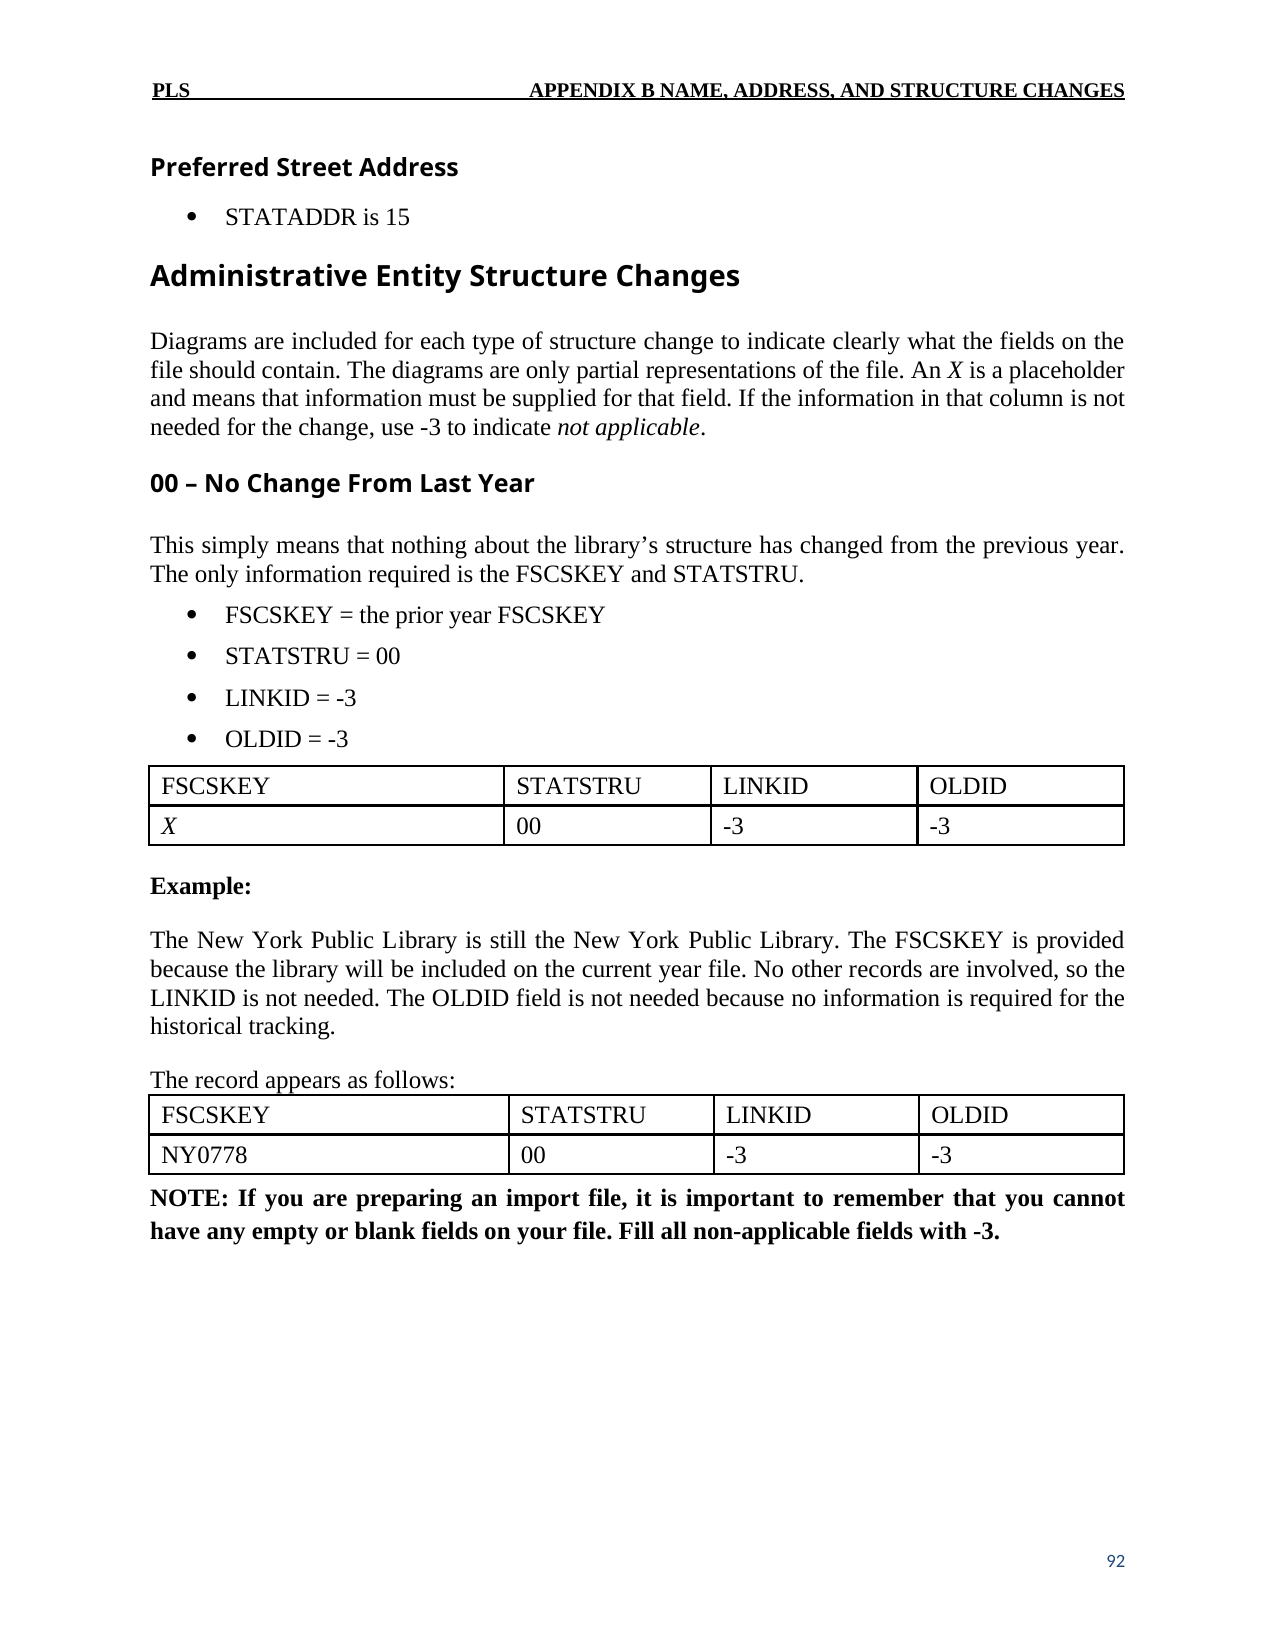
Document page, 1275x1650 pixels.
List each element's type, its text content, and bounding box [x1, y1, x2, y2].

text OLDID = -3 [187, 724, 1125, 753]
table_cell 00 [505, 807, 710, 844]
table_cell -3 [920, 1136, 1123, 1173]
text STATSTRU = 00 [187, 641, 1125, 670]
text This simply means that nothing about the library’s structure has changed from the previous year. The only information required is the FSCSKEY and STATSTRU. [150, 530, 1125, 588]
table_cell 00 [510, 1136, 713, 1173]
table_cell NY0778 [150, 1136, 508, 1173]
table_header LINKID [715, 1096, 918, 1133]
table_header FSCSKEY [150, 767, 503, 804]
text STATADDR is 15 [187, 202, 1125, 230]
table_header OLDID [919, 767, 1123, 804]
table_cell -3 [715, 1136, 918, 1173]
text Diagrams are included for each type of structure change to indicate clearly what the fields on the file should contain. The diagrams are only partial representations of the file. An X is a placeholder and means that information must be supplied for that field. If the information in that column is not needed for the change, use -3 to indicate not applicable. [150, 326, 1125, 441]
table_header FSCSKEY [150, 1096, 508, 1133]
text The record appears as follows: [150, 1065, 1125, 1094]
table_header LINKID [712, 767, 916, 804]
text FSCSKEY = the prior year FSCSKEY [187, 600, 1125, 629]
text NOTE: If you are preparing an import file, it is important to remember that you cannot have any empty or blank fields on your file. Fill all non-applicable fields with -3. [150, 1183, 1125, 1244]
text LINKID = -3 [187, 683, 1125, 711]
text Example: [150, 871, 1125, 900]
table_cell -3 [919, 807, 1123, 844]
subtitle Administrative Entity Structure Changes [150, 255, 1125, 295]
subtitle Preferred Street Address [150, 150, 1125, 184]
subtitle 00 – No Change From Last Year [150, 466, 1125, 500]
table_header STATSTRU [505, 767, 710, 804]
table_cell X [150, 807, 503, 844]
table_header OLDID [920, 1096, 1123, 1133]
table_cell -3 [712, 807, 916, 844]
text The New York Public Library is still the New York Public Library. The FSCSKEY is provided because the library will be included on the current year file. No other records are involved, so the LINKID is not needed. The OLDID field is not needed because no information is required for the historical tracking. [150, 925, 1125, 1040]
table_header STATSTRU [510, 1096, 713, 1133]
